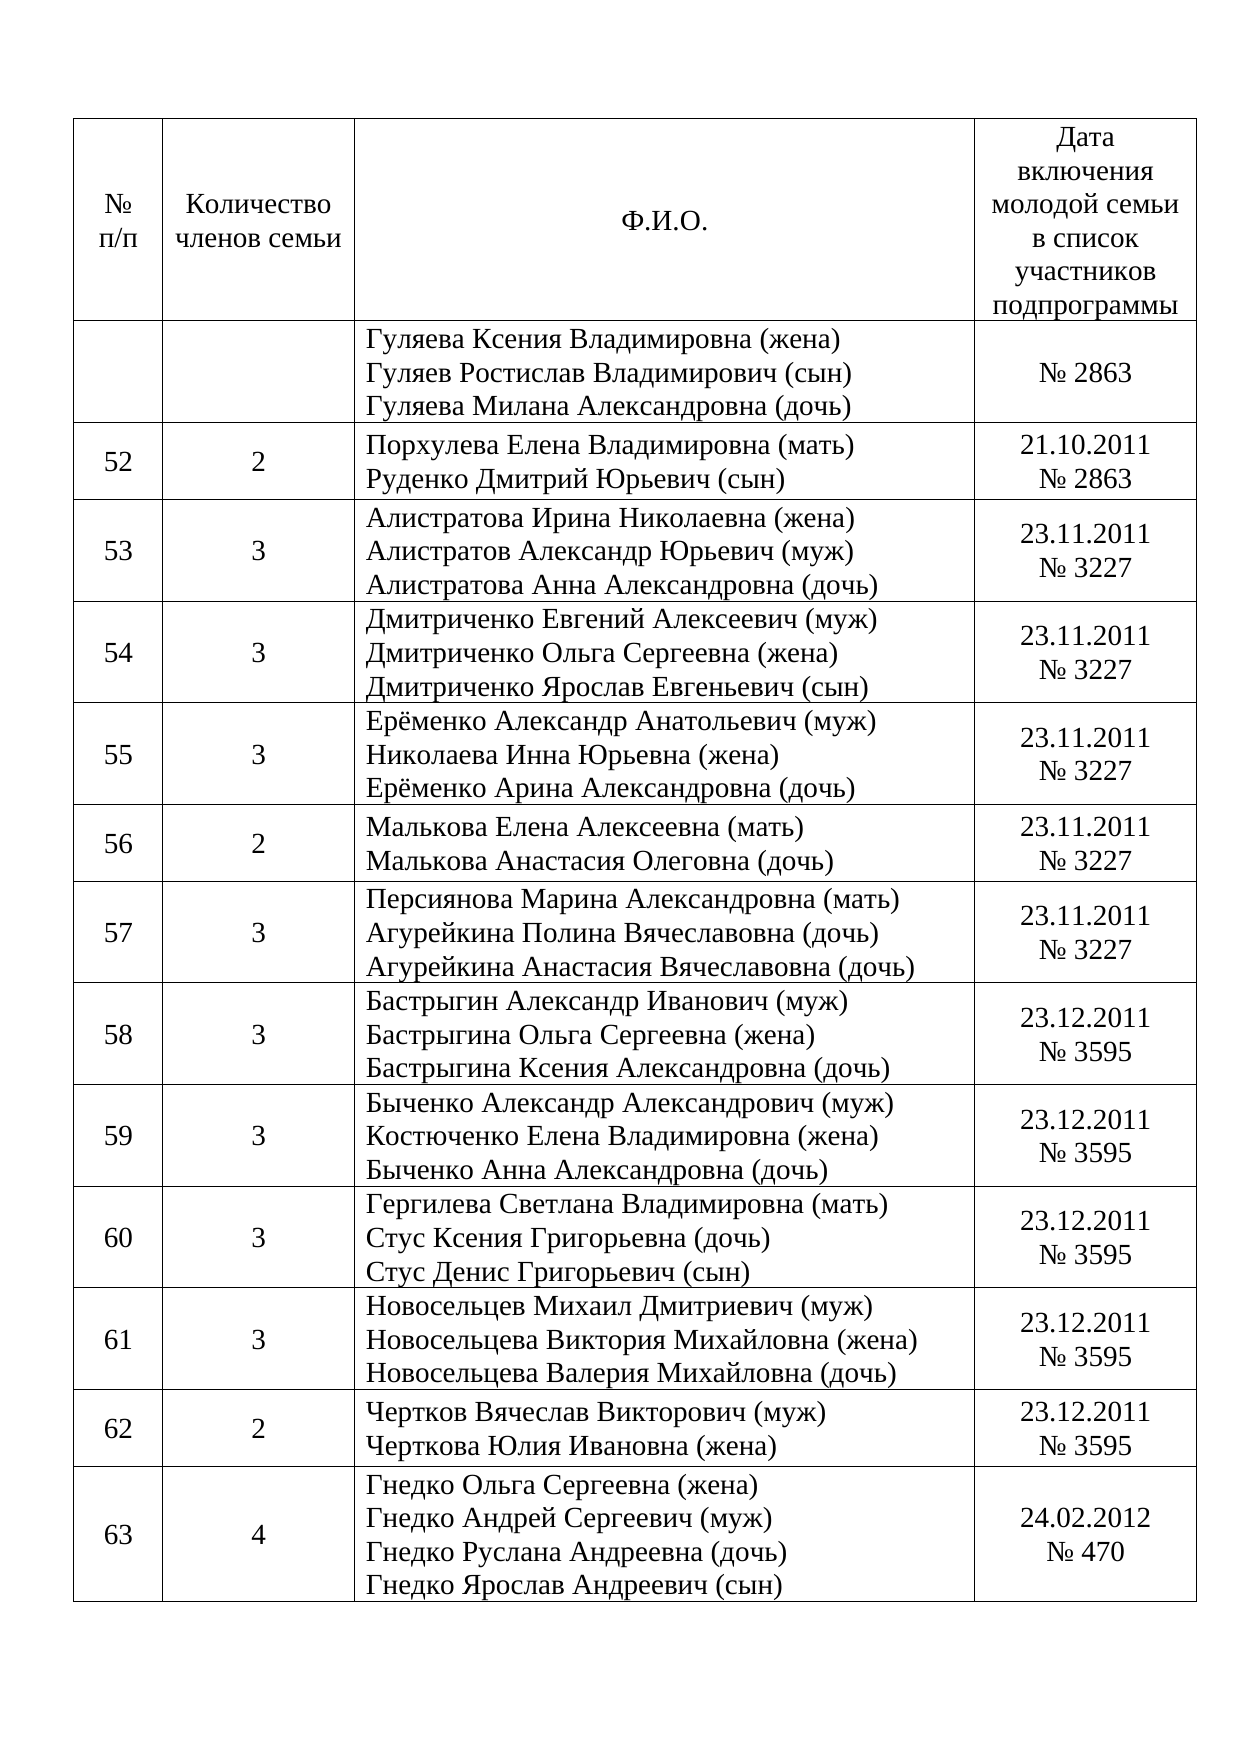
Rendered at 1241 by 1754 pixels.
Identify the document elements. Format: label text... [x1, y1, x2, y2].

table_cell 2 [163, 423, 354, 499]
table_cell Дмитриченко Евгений Алексеевич (муж) Дмитриченко Ольга Сергеевна (жена) Дмитриченко Ярослав Евгеньевич (сын) [355, 602, 974, 702]
table_cell 61 [74, 1288, 162, 1389]
table_cell 57 [74, 882, 162, 982]
table_cell 60 [74, 1187, 162, 1287]
table_cell 54 [74, 602, 162, 702]
table_cell 59 [74, 1085, 162, 1186]
table_cell Малькова Елена Алексеевна (мать) Малькова Анастасия Олеговна (дочь) [355, 805, 974, 881]
table_cell Быченко Александр Александрович (муж) Костюченко Елена Владимировна (жена) Быченко Анна Александровна (дочь) [355, 1085, 974, 1186]
table_cell 23.11.2011 № 3227 [975, 703, 1196, 804]
table_cell Гнедко Ольга Сергеевна (жена) Гнедко Андрей Сергеевич (муж) Гнедко Руслана Андреевна (дочь) Гнедко Ярослав Андреевич (сын) [355, 1467, 974, 1601]
table_cell 4 [163, 321, 354, 422]
table_cell 3 [163, 1085, 354, 1186]
table_cell 4 [163, 1467, 354, 1601]
table_header Количество членов семьи [163, 119, 354, 320]
table_cell 3 [163, 1288, 354, 1389]
table_cell 3 [163, 703, 354, 804]
table_cell 21.10.2011 № 2863 [975, 321, 1196, 422]
table_cell 24.02.2012 № 470 [975, 1467, 1196, 1601]
table_cell 23.12.2011 № 3595 [975, 1085, 1196, 1186]
table_cell 3 [163, 1187, 354, 1287]
table_cell Ерёменко Александр Анатольевич (муж) Николаева Инна Юрьевна (жена) Ерёменко Арина Александровна (дочь) [355, 703, 974, 804]
table_cell Чертков Вячеслав Викторович (муж) Черткова Юлия Ивановна (жена) [355, 1390, 974, 1466]
table_cell 23.12.2011 № 3595 [975, 983, 1196, 1084]
table_cell 55 [74, 703, 162, 804]
table_cell 51 [74, 321, 162, 422]
table_header Дата включения молодой семьи в список участников подпрограммы [975, 119, 1196, 320]
table_cell 23.11.2011 № 3227 [975, 500, 1196, 601]
table_cell 23.12.2011 № 3595 [975, 1288, 1196, 1389]
table_cell 62 [74, 1390, 162, 1466]
table_cell 3 [163, 500, 354, 601]
table_cell 23.11.2011 № 3227 [975, 602, 1196, 702]
table_cell Бастрыгин Александр Иванович (муж) Бастрыгина Ольга Сергеевна (жена) Бастрыгина Ксения Александровна (дочь) [355, 983, 974, 1084]
table_cell 2 [163, 1390, 354, 1466]
table_cell 3 [163, 983, 354, 1084]
table_cell Алистратова Ирина Николаевна (жена) Алистратов Александр Юрьевич (муж) Алистратова Анна Александровна (дочь) [355, 500, 974, 601]
table_cell 23.11.2011 № 3227 [975, 805, 1196, 881]
table_cell 21.10.2011 № 2863 [975, 423, 1196, 499]
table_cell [355, 321, 974, 422]
table_cell 53 [74, 500, 162, 601]
table_cell 23.12.2011 № 3595 [975, 1390, 1196, 1466]
table_cell 2 [163, 805, 354, 881]
table_cell Персиянова Марина Александровна (мать) Агурейкина Полина Вячеславовна (дочь) Агурейкина Анастасия Вячеславовна (дочь) [355, 882, 974, 982]
table_cell 23.11.2011 № 3227 [975, 882, 1196, 982]
table_cell Порхулева Елена Владимировна (мать) Руденко Дмитрий Юрьевич (сын) [355, 423, 974, 499]
table_cell 56 [74, 805, 162, 881]
table_header Ф.И.О. [355, 119, 974, 320]
table_cell 3 [163, 882, 354, 982]
table_cell Новосельцев Михаил Дмитриевич (муж) Новосельцева Виктория Михайловна (жена) Новосельцева Валерия Михайловна (дочь) [355, 1288, 974, 1389]
table_cell 23.12.2011 № 3595 [975, 1187, 1196, 1287]
table_cell Гергилева Светлана Владимировна (мать) Стус Ксения Григорьевна (дочь) Стус Денис Григорьевич (сын) [355, 1187, 974, 1287]
table_cell 58 [74, 983, 162, 1084]
table_cell 52 [74, 423, 162, 499]
table_cell 3 [163, 602, 354, 702]
table_header № п/п [74, 119, 162, 320]
table_cell 63 [74, 1467, 162, 1601]
